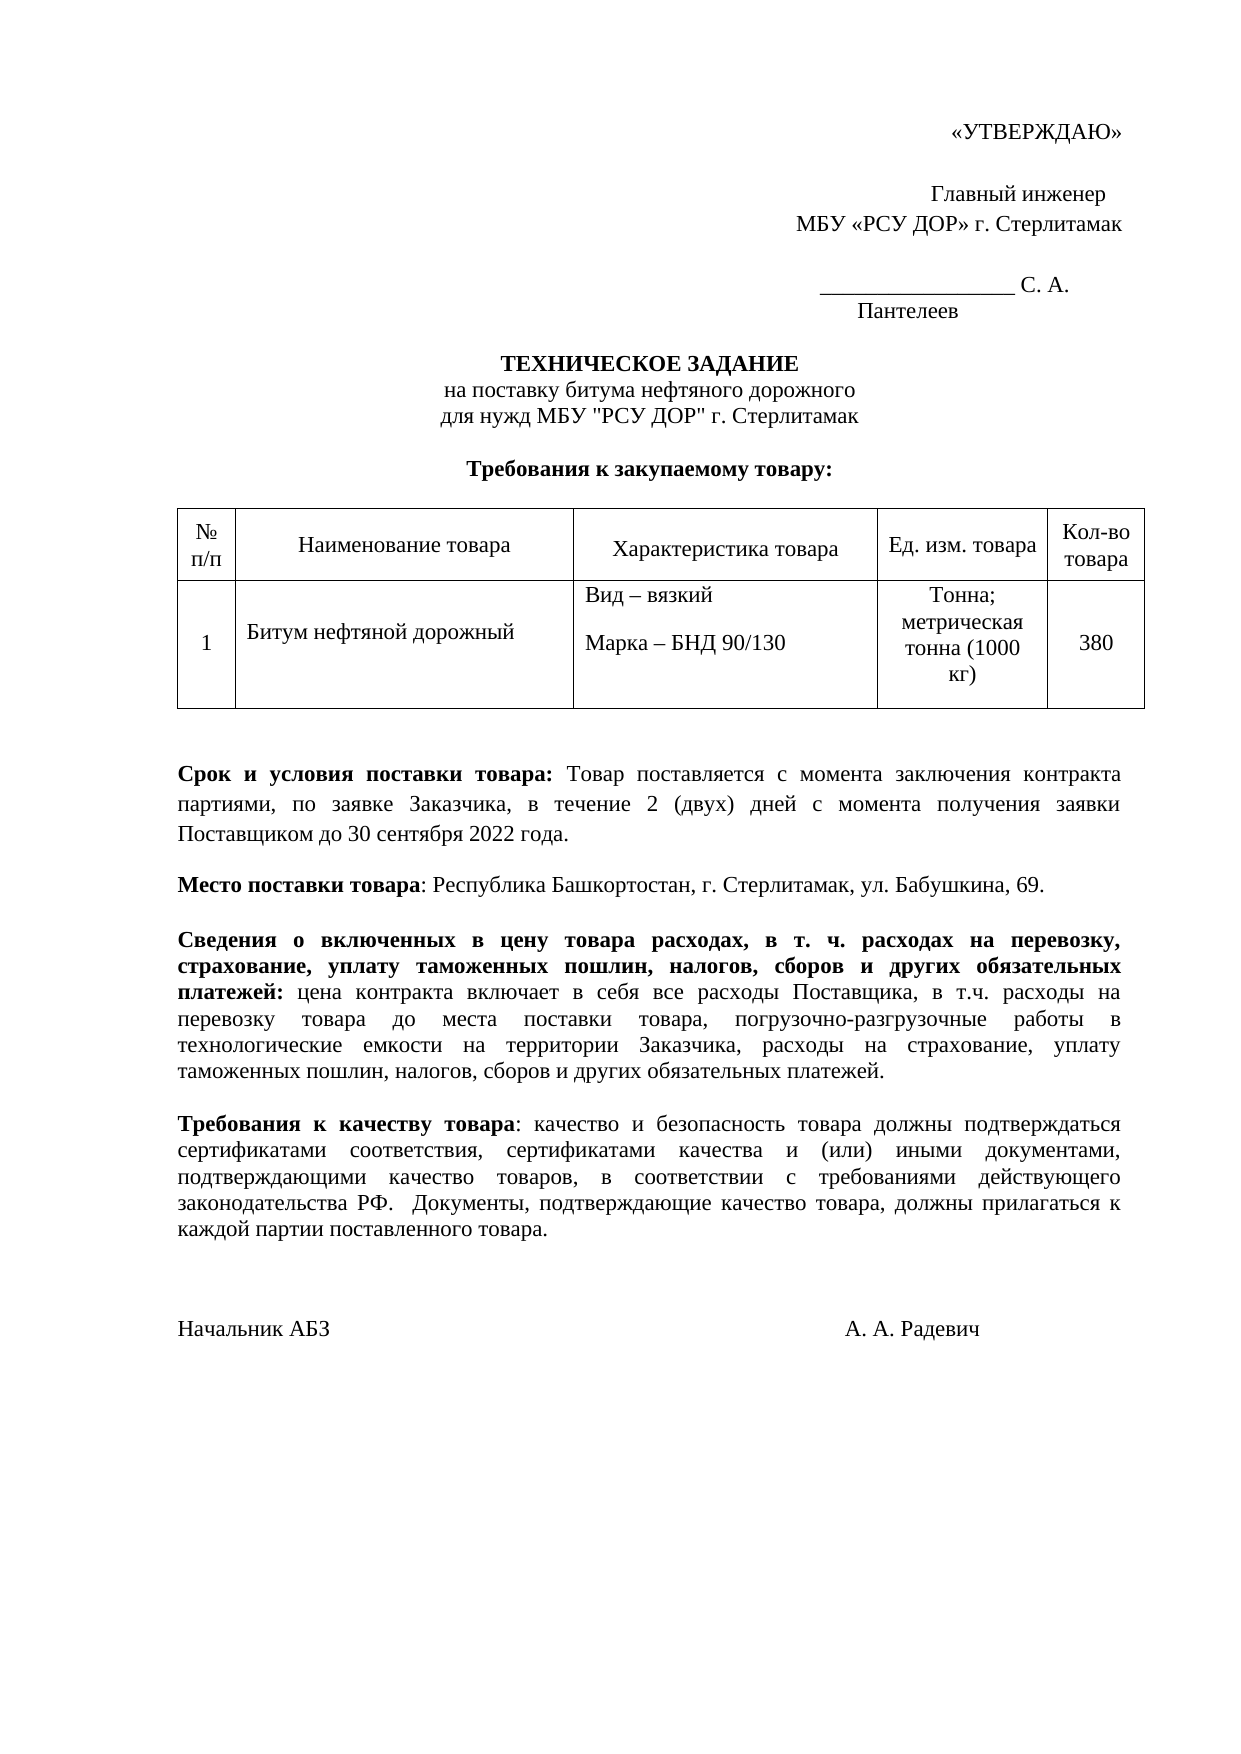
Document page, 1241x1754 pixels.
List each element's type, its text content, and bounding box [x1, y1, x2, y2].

text Сведения о включенных в цену товара расходах, в т. ч. расходах на перевозку, страхование, уплату таможенных пошлин, налогов, сборов и других обязательных платежей: цена контракта включает в себя все расходы Поставщика, в т.ч. расходы на перевозку товара до места поставки товара, погрузочно-разгрузочные работы в технологические емкости на территории Заказчика, расходы на страхование, уплату таможенных пошлин, налогов, сборов и других обязательных платежей. [177, 926, 1122, 1084]
text для нужд МБУ "РСУ ДОР" г. Стерлитамак [177, 403, 1122, 429]
table_cell Тонна; метрическая тонна (1000 кг) [878, 581, 1047, 708]
text «УТВЕРЖДАЮ» [252, 118, 1122, 144]
text Требования к закупаемому товару: [177, 455, 1122, 482]
table_cell Битум нефтяной дорожный [236, 581, 573, 708]
text _________________ С. А. Пантелеев [693, 271, 1122, 323]
table_cell Вид – вязкий Марка – БНД 90/130 [574, 581, 877, 708]
text ТЕХНИЧЕСКОЕ ЗАДАНИЕ [177, 350, 1122, 376]
table_cell 1 [178, 581, 235, 708]
table_cell 380 [1048, 581, 1144, 708]
text Главный инженер [915, 148, 1122, 207]
table_header Кол-во товара [1048, 509, 1144, 580]
text МБУ «РСУ ДОР» г. Стерлитамак [177, 210, 1122, 237]
text Требования к качеству товара: качество и безопасность товара должны подтверждаться сертификатами соответствия, сертификатами качества и (или) иными документами, подтверждающими качество товаров, в соответствии с требованиями действующего законодательства РФ. Документы, подтверждающие качество товара, должны прилагаться к каждой партии поставленного товара. [177, 1110, 1122, 1242]
text на поставку битума нефтяного дорожного [177, 376, 1122, 403]
table_header № п/п [178, 509, 235, 580]
text Срок и условия поставки товара: Товар поставляется с момента заключения контракта партиями, по заявке Заказчика, в течение 2 (двух) дней с момента получения заявки Поставщиком до 30 сентября 2022 года. [177, 760, 1122, 847]
table_header Наименование товара [236, 509, 573, 580]
table_header Ед. изм. товара [878, 509, 1047, 580]
table_header Характеристика товара [574, 509, 877, 580]
text Место поставки товара: Республика Башкортостан, г. Стерлитамак, ул. Бабушкина, 69. [177, 871, 1122, 898]
text Начальник АБЗ А. А. Радевич [177, 1315, 1122, 1342]
